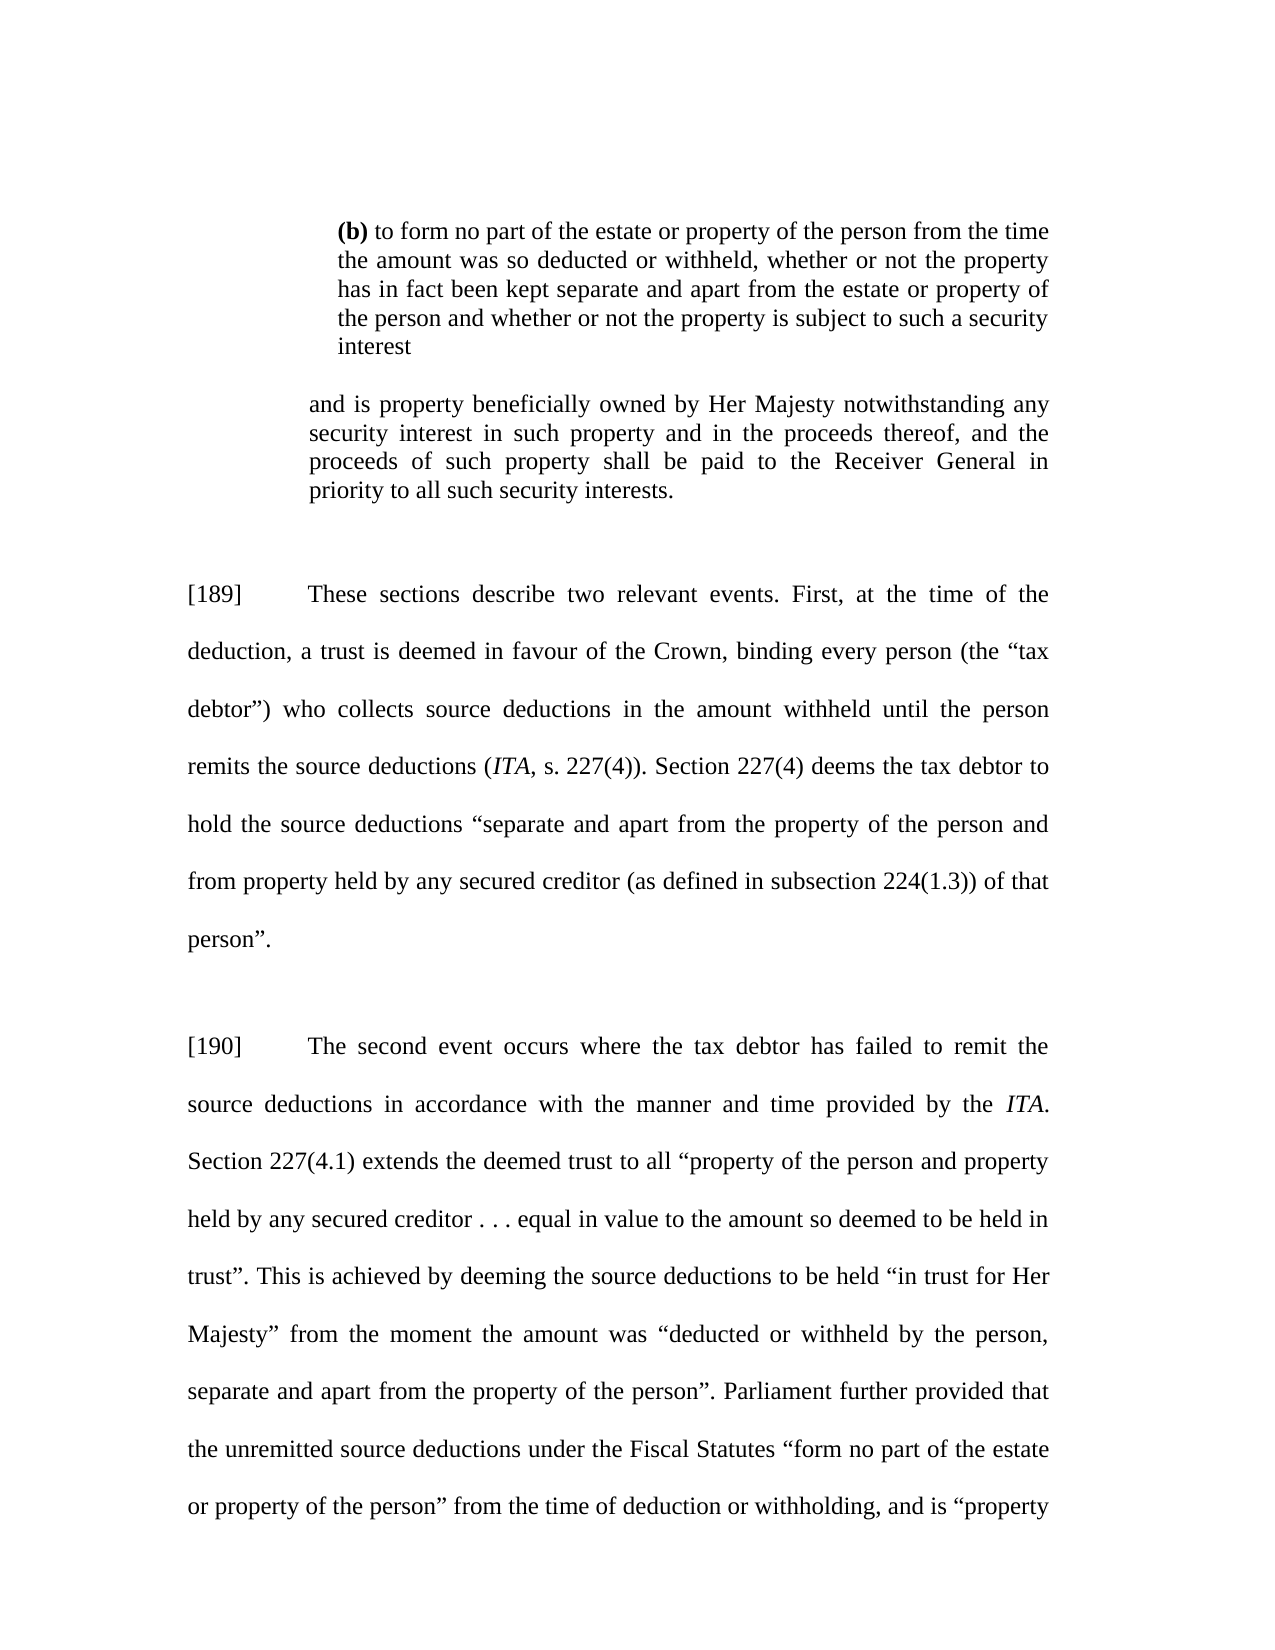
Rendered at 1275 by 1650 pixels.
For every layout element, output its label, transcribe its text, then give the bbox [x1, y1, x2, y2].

text and is property beneficially owned by Her Majesty notwithstanding any security interest in such property and in the proceeds thereof, and the proceeds of such property shall be paid to the Receiver General in priority to all such security interests. [309, 389, 1050, 504]
text (b) to form no part of the estate or property of the person from the time the amount was so deducted or withheld, whether or not the property has in fact been kept separate and apart from the estate or property of the person and whether or not the property is subject to such a security interest [337, 216, 1050, 360]
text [187, 1031, 1050, 1520]
text These sections describe two relevant events. First, at the time of the deduction, a trust is deemed in favour of the Crown, binding every person (the “tax debtor”) who collects source deductions in the amount withheld until the person remits the source deductions (ITA, s. 227(4)). Section 227(4) deems the tax debtor to hold the source deductions “separate and apart from the property of the person and from property held by any secured creditor (as defined in subsection 224(1.3)) of that person”. [187, 579, 1050, 953]
